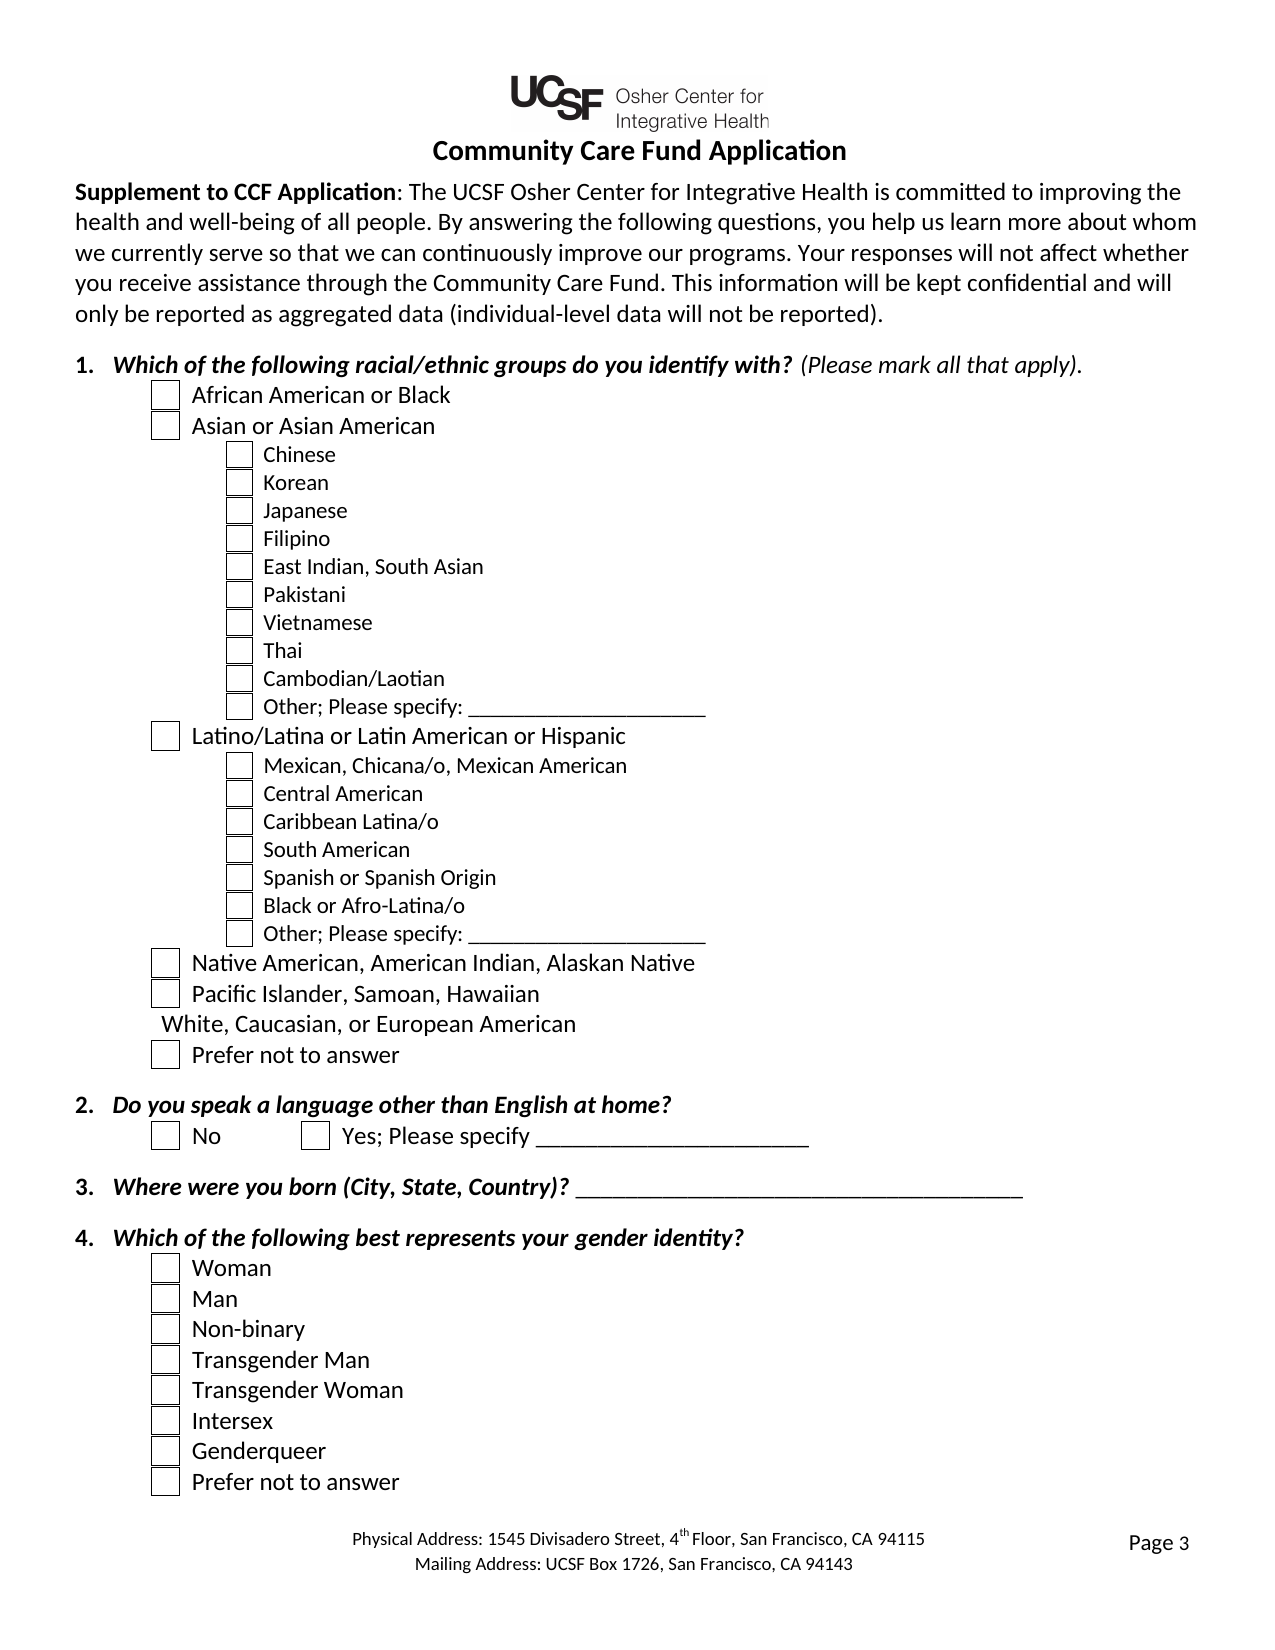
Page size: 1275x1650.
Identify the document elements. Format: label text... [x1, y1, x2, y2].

text Man [150, 1283, 1200, 1313]
text East Indian, South Asian [225, 552, 1200, 580]
text Spanish or Spanish Origin [225, 863, 1200, 891]
text Prefer not to answer [150, 1466, 1200, 1496]
text South American [225, 835, 1200, 863]
list Transgender Woman [150, 1374, 1200, 1405]
text Filipino [225, 524, 1200, 552]
text Intersex [150, 1405, 1200, 1435]
text Supplement to CCF Application: The UCSF Osher Center for Integrative Health is committed to improving the health and well-being of all people. By answering the following questions, you help us learn more about whom we currently serve so that we can continuously improve our programs. Your responses will not affect whether you receive assistance through the Community Care Fund. This information will be kept confidential and will only be reported as aggregated data (individual-level data will not be reported). [75, 176, 1200, 328]
text Latino/Latina or Latin American or Hispanic [180, 721, 1200, 751]
text Woman [150, 1252, 1200, 1283]
text Chinese [225, 440, 1200, 468]
text Other; Please specify: _____________________ [225, 692, 1200, 721]
text White, Caucasian, or European American [150, 1008, 1200, 1039]
text Central American [225, 779, 1200, 807]
text Native American, American Indian, Alaskan Native [150, 947, 1200, 978]
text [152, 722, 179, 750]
list Do you speak a language other than English at home? [75, 1089, 1200, 1120]
list Which of the following racial/ethnic groups do you identify with? (Please mark all that apply). [75, 349, 1200, 379]
text Asian or Asian American [150, 410, 1200, 440]
list Transgender Man [150, 1344, 1200, 1374]
text Prefer not to answer [150, 1039, 1200, 1069]
text Genderqueer [150, 1435, 1200, 1466]
text Caribbean Latina/o [225, 807, 1200, 835]
text Pacific Islander, Samoan, Hawaiian [150, 978, 1200, 1008]
text Japanese [225, 496, 1200, 524]
text African American or Black [150, 379, 1200, 410]
list Where were you born (City, State, Country)? ____________________________________ [75, 1171, 1200, 1201]
text Non-binary [150, 1313, 1200, 1344]
picture [511, 75, 769, 132]
text Mexican, Chicana/o, Mexican American [225, 751, 1200, 779]
text Vietnamese [225, 608, 1200, 636]
text Korean [225, 468, 1200, 496]
text Thai [225, 636, 1200, 664]
text Other; Please specify: _____________________ [225, 919, 1200, 947]
text Black or Afro-Latina/o [225, 891, 1200, 919]
text Pakistani [225, 580, 1200, 608]
text Cambodian/Laotian [225, 664, 1200, 692]
list Which of the following best represents your gender identity? [75, 1222, 1200, 1252]
list No Yes; Please specify ______________________ [150, 1120, 1200, 1151]
